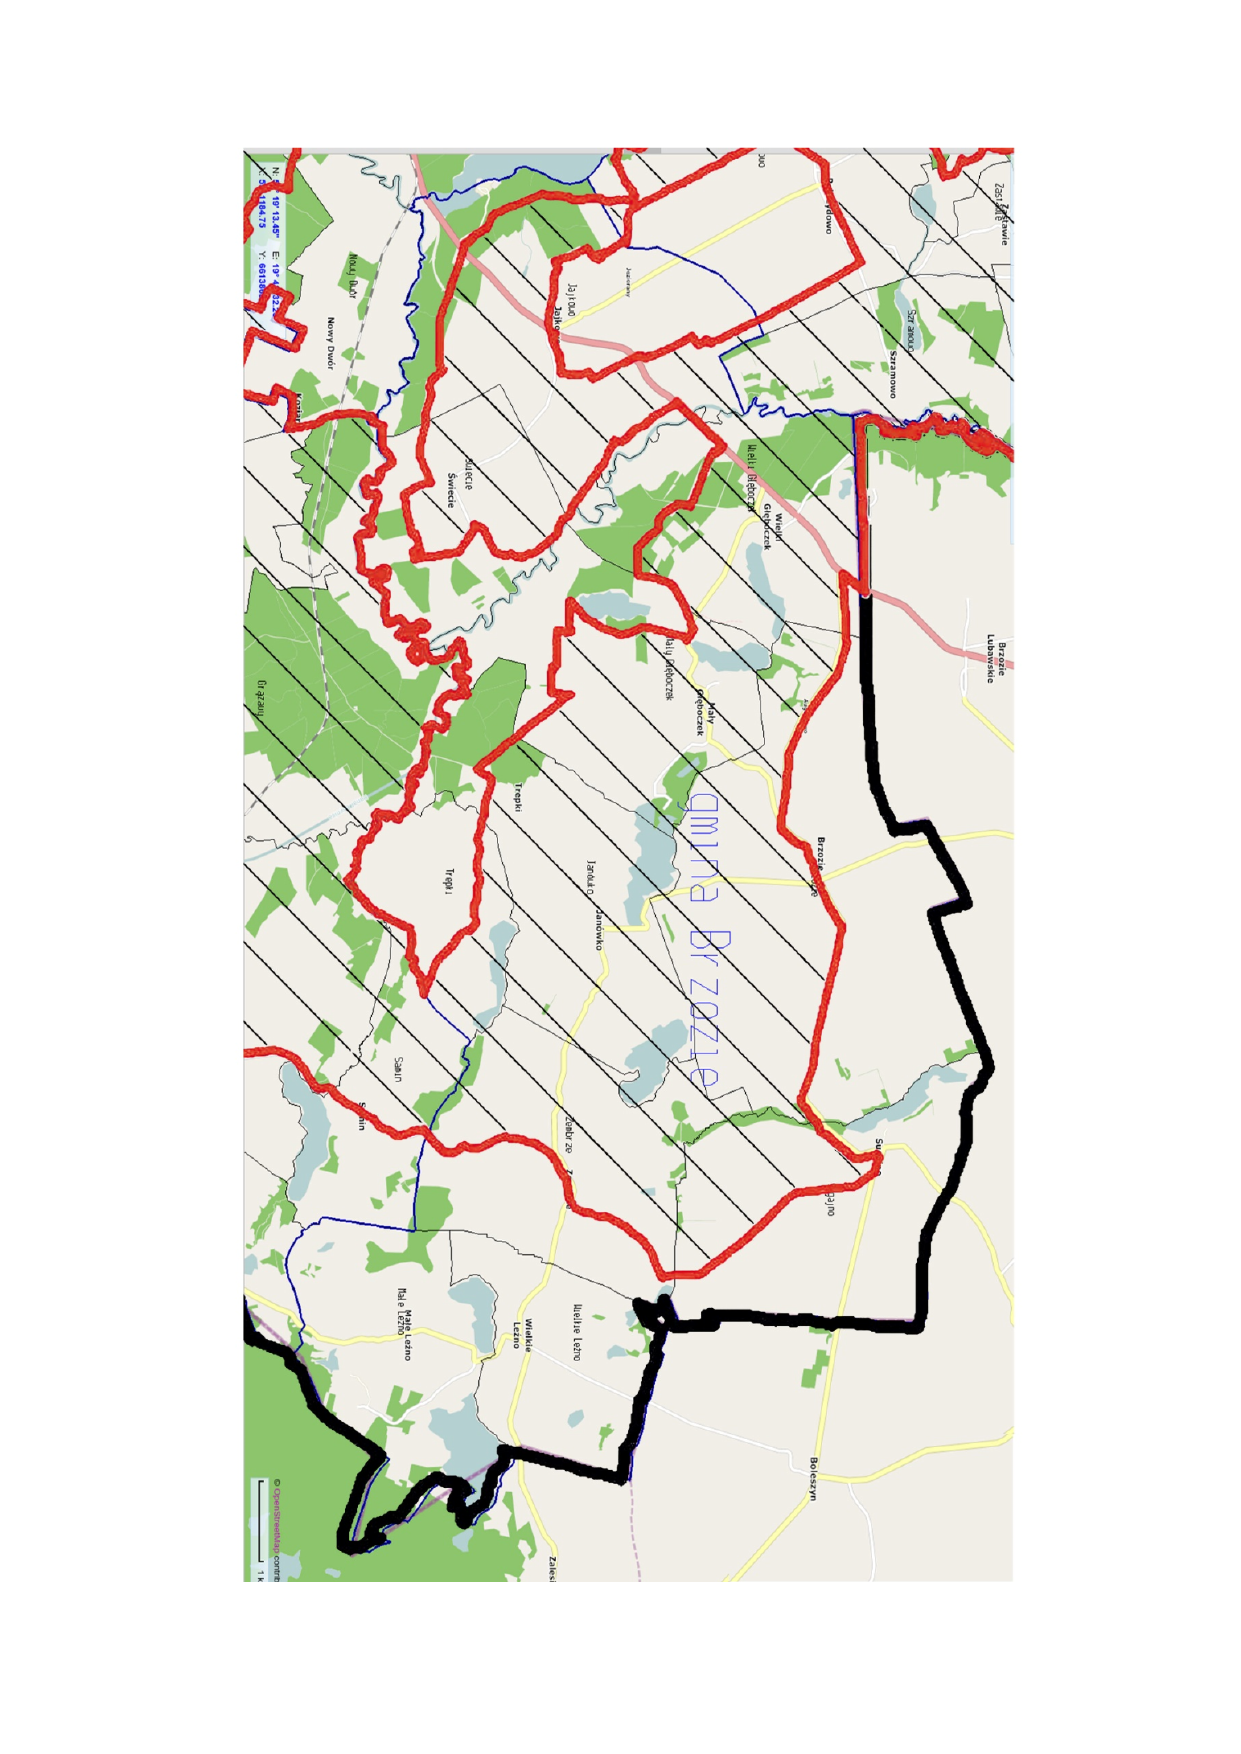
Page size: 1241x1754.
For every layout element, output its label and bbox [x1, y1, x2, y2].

picture [150, 149, 1163, 1582]
